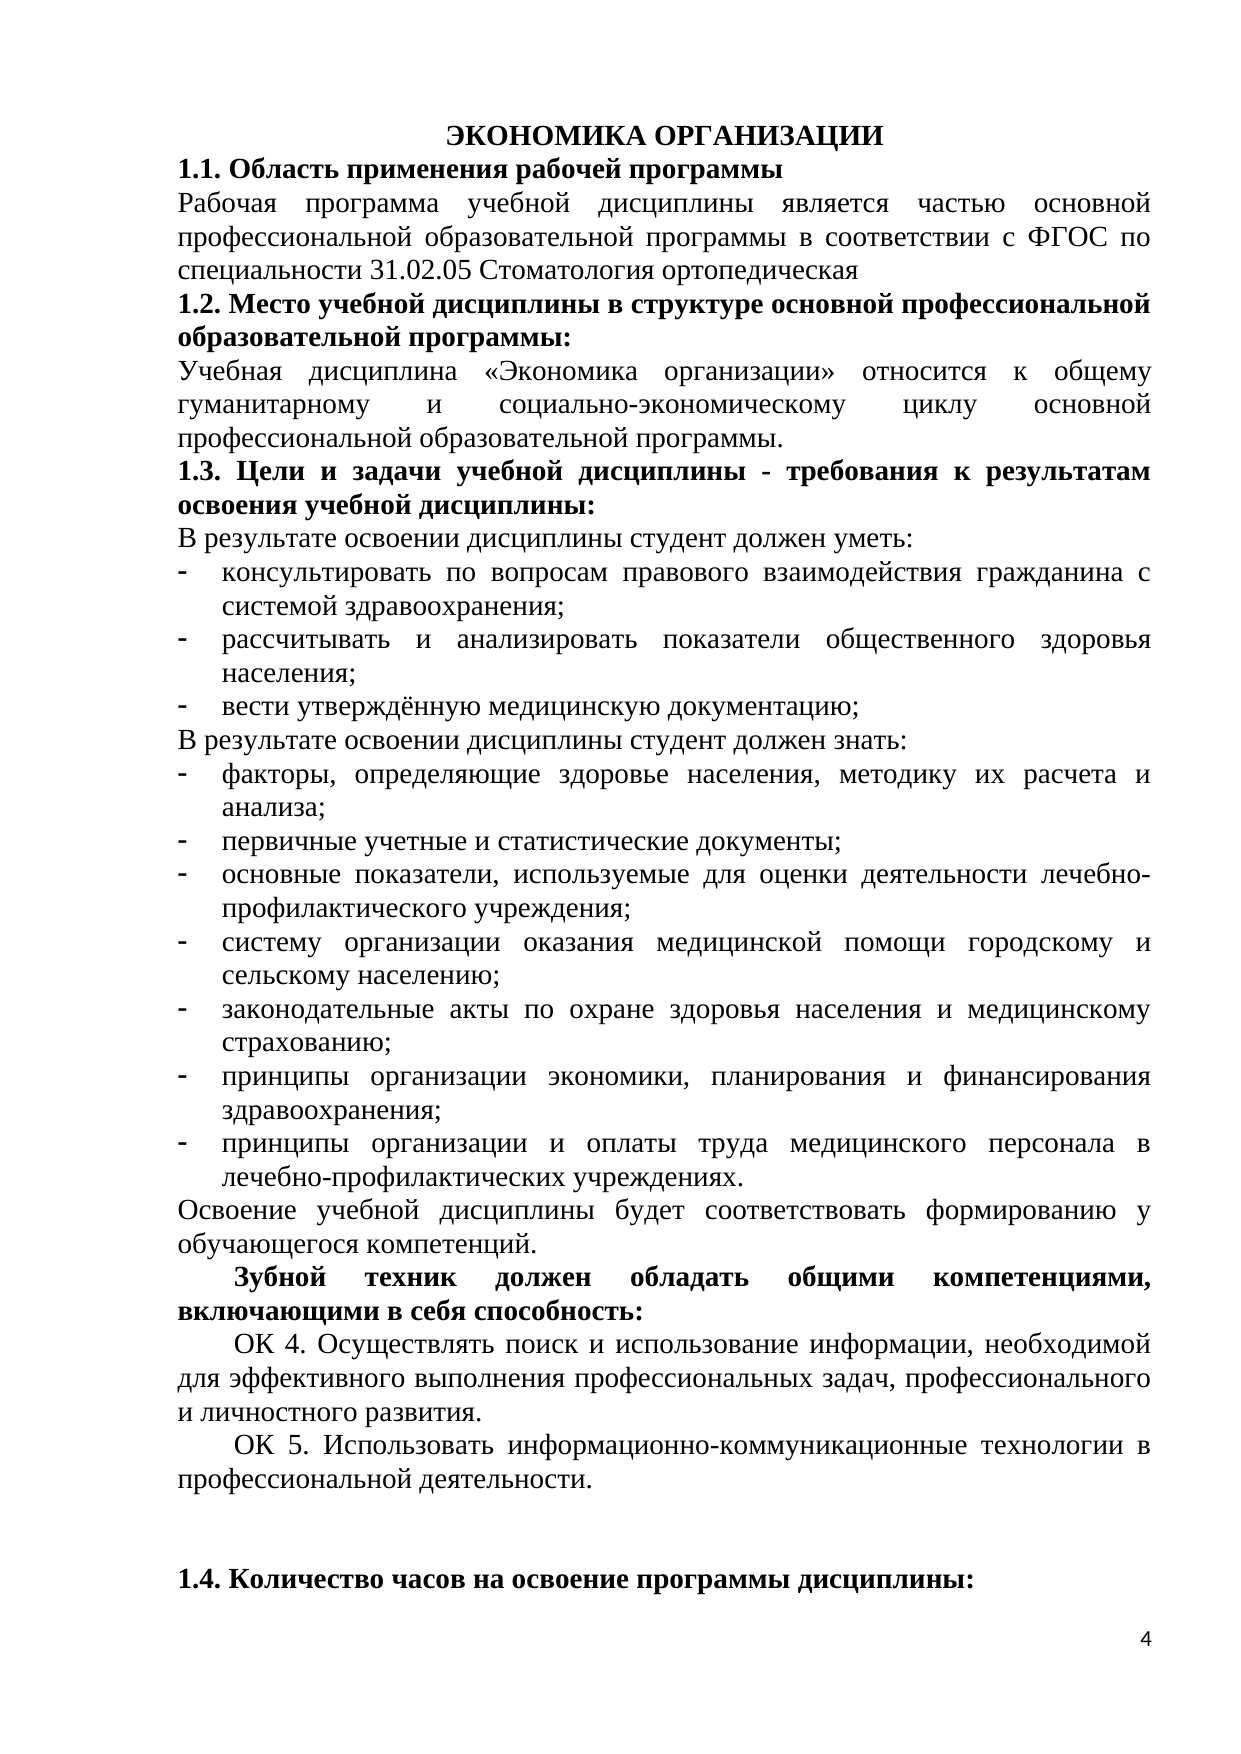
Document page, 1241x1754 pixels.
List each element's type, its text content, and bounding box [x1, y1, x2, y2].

list первичные учетные и статистические документы; [177, 823, 1152, 857]
text 1.4. Количество часов на освоение программы дисциплины: [177, 1561, 1152, 1595]
list законодательные акты по охране здоровья населения и медицинскому страхованию; [177, 991, 1152, 1058]
list рассчитывать и анализировать показатели общественного здоровья населения; [177, 621, 1152, 688]
list принципы организации и оплаты труда медицинского персонала в лечебно-профилактических учреждениях. [177, 1125, 1152, 1192]
text Зубной техник должен обладать общими компетенциями, включающими в себя способность: [177, 1259, 1152, 1327]
text 1.3. Цели и задачи учебной дисциплины - требования к результатам освоения учебной дисциплины: [177, 453, 1152, 521]
text Освоение учебной дисциплины будет соответствовать формированию у обучающегося компетенций. [177, 1192, 1152, 1259]
text ОК 5. Использовать информационно-коммуникационные технологии в профессиональной деятельности. [177, 1427, 1152, 1494]
text Учебная дисциплина «Экономика организации» относится к общему гуманитарному и социально-экономическому циклу основной профессиональной образовательной программы. [177, 353, 1152, 453]
text 1.1. Область применения рабочей программы [177, 152, 1152, 185]
list консультировать по вопросам правового взаимодействия гражданина с системой здравоохранения; [177, 554, 1152, 621]
list принципы организации экономики, планирования и финансирования здравоохранения; [177, 1058, 1152, 1125]
list факторы, определяющие здоровье населения, методику их расчета и анализа; [177, 756, 1152, 823]
list вести утверждённую медицинскую документацию; [177, 688, 1152, 722]
text 1.2. Место учебной дисциплины в структуре основной профессиональной образовательной программы: [177, 286, 1152, 353]
text ЭКОНОМИКА ОРГАНИЗАЦИИ [177, 118, 1152, 152]
list основные показатели, используемые для оценки деятельности лечебно-профилактического учреждения; [177, 857, 1152, 924]
text В результате освоении дисциплины студент должен знать: [177, 722, 1152, 756]
text ОК 4. Осуществлять поиск и использование информации, необходимой для эффективного выполнения профессиональных задач, профессионального и личностного развития. [177, 1327, 1152, 1427]
list систему организации оказания медицинской помощи городскому и сельскому населению; [177, 924, 1152, 991]
text В результате освоении дисциплины студент должен уметь: [177, 521, 1152, 554]
text Рабочая программа учебной дисциплины является частью основной профессиональной образовательной программы в соответствии с ФГОС по специальности 31.02.05 Стоматология ортопедическая [177, 185, 1152, 286]
